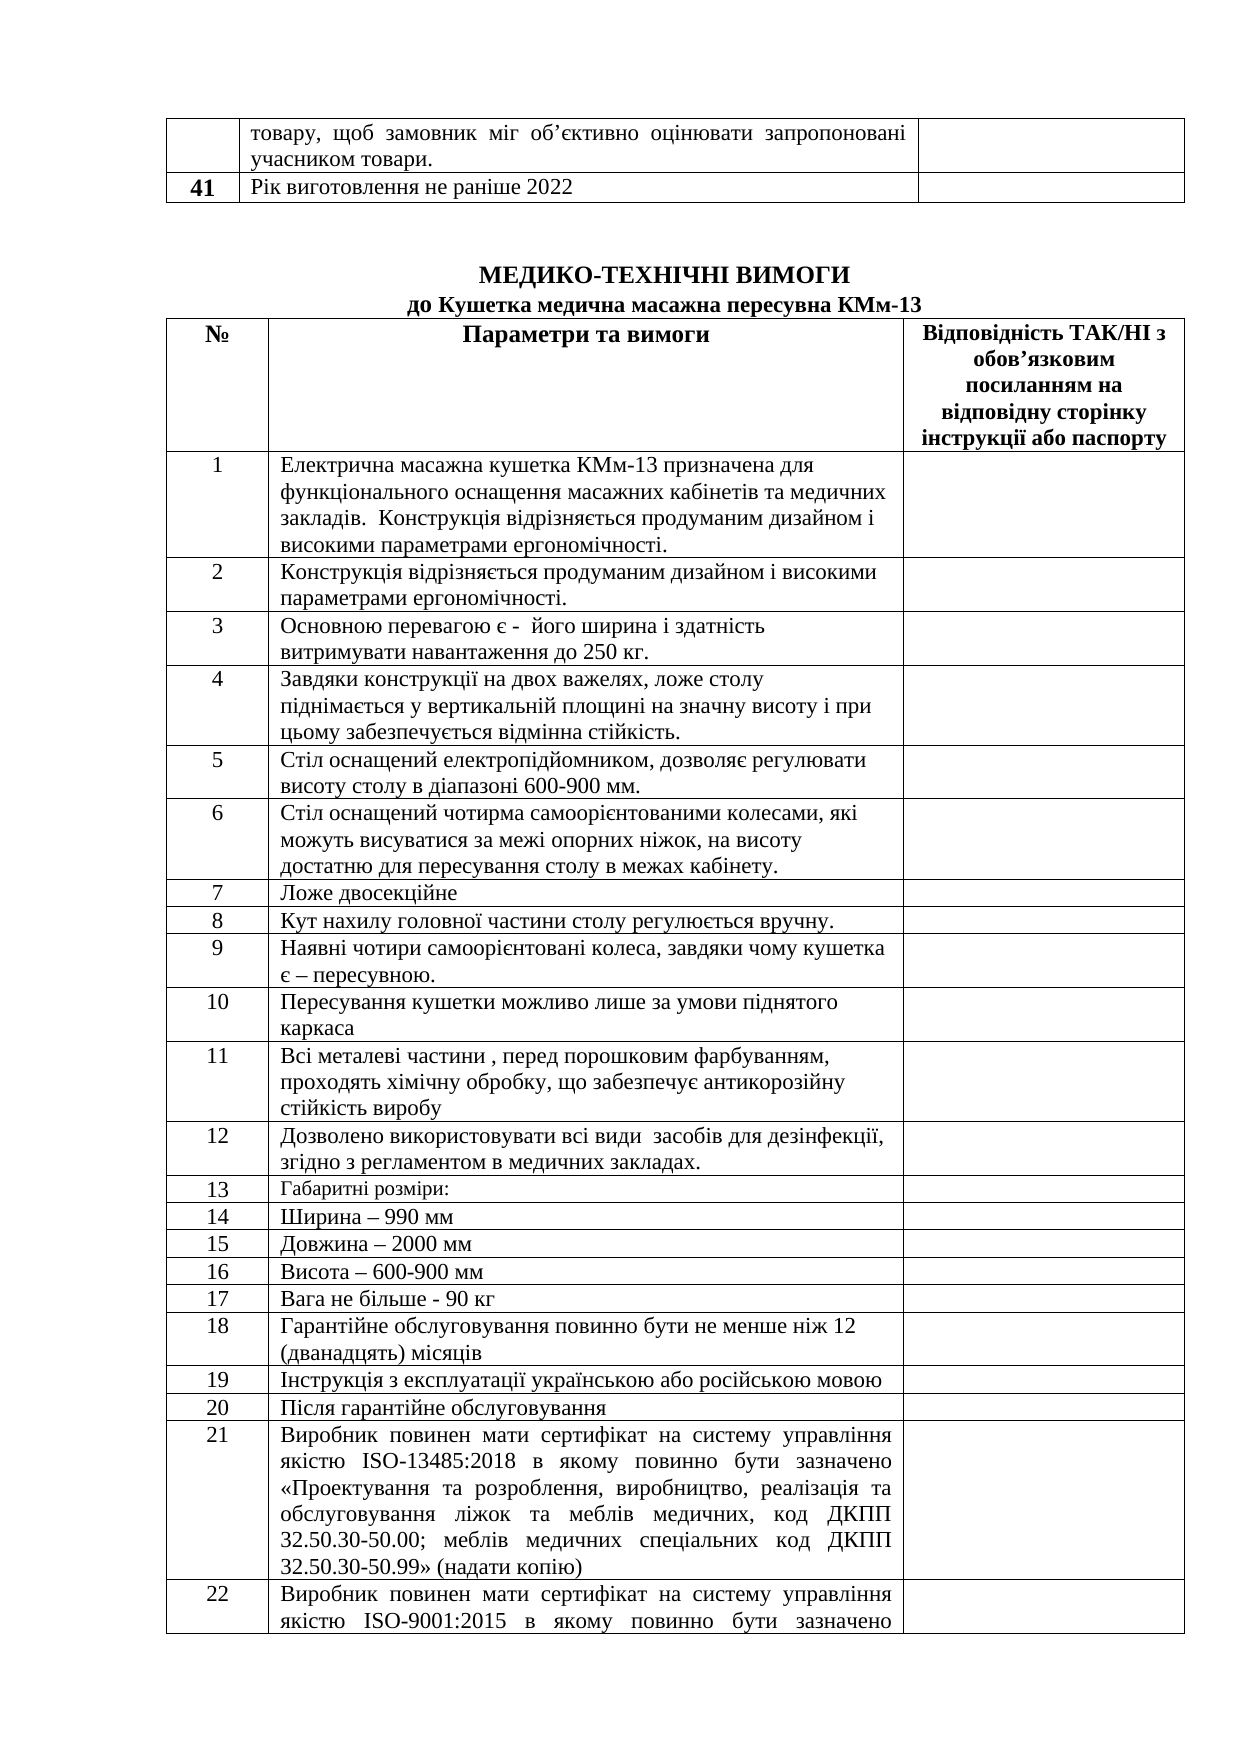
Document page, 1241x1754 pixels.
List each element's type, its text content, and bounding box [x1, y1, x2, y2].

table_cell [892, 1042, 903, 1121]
table_cell Довжина – 2000 мм [269, 1230, 903, 1257]
table_cell [904, 612, 1184, 664]
table_header Відповідність ТАК/НІ з обов’язковим посиланням на відповідну сторінку інструкції або паспорту [904, 319, 1184, 451]
table_cell Наявні чотири самоорієнтовані колеса, завдяки чому кушетка є – пересувною. [269, 934, 903, 987]
table_cell [904, 934, 1184, 987]
table_cell Стіл оснащений чотирма самоорієнтованими колесами, які можуть висуватися за межі опорних ніжок, на висоту достатню для пересування столу в межах кабінету. [269, 799, 903, 878]
table_cell [904, 1258, 1184, 1284]
table_cell 17 [167, 1285, 268, 1312]
table_cell Виробник повинен мати сертифікат на систему управління якістю ISO-13485:2018 в якому повинно бути зазначено «Проектування та розроблення, виробництво, реалізація та обслуговування ліжок та меблів медичних, код ДКПП 32.50.30-50.00; меблів медичних спеціальних код ДКПП 32.50.30-50.99» (надати копію) [269, 1421, 903, 1579]
table_cell 11 [167, 1042, 268, 1121]
table_cell Рік виготовлення не раніше 2022 [240, 173, 918, 202]
table_cell [904, 1176, 1184, 1202]
table_cell Після гарантійне обслуговування [269, 1394, 903, 1420]
table_cell [904, 1580, 1184, 1633]
table_cell [904, 558, 1184, 611]
table_cell 7 [167, 880, 268, 906]
table_cell 9 [167, 934, 268, 987]
table_cell [904, 1366, 1184, 1393]
table_cell Основною перевагою є - його ширина і здатність витримувати навантаження до 250 кг. [269, 612, 903, 664]
table_cell Ширина – 990 мм [269, 1203, 903, 1229]
table_cell [904, 1122, 1184, 1174]
table_cell [904, 1421, 1184, 1579]
table_cell [904, 907, 1184, 933]
table_cell 6 [167, 799, 268, 878]
table_cell [904, 799, 1184, 878]
table_cell Ложе двосекційне [269, 880, 903, 906]
table_cell 15 [167, 1230, 268, 1257]
table_cell 41 [167, 173, 239, 202]
table_cell 1 [167, 452, 268, 557]
table_cell [904, 746, 1184, 798]
table_cell [904, 666, 1184, 744]
table_cell 10 [167, 988, 268, 1041]
table_cell [904, 1313, 1184, 1365]
table_cell 22 [167, 1580, 268, 1633]
table_cell Пересування кушетки можливо лише за умови піднятого каркаса [269, 988, 903, 1041]
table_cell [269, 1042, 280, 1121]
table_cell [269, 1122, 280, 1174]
table_cell [904, 452, 1184, 557]
table_cell Кут нахилу головної частини столу регулюється вручну. [269, 907, 903, 933]
table_cell 5 [167, 746, 268, 798]
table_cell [269, 1580, 903, 1633]
table_cell 40 [167, 119, 239, 172]
table_header № [167, 319, 268, 451]
table_cell Конструкція відрізняється продуманим дизайном і високими параметрами ергономічності. [269, 558, 903, 611]
table_cell 20 [167, 1394, 268, 1420]
table_cell 12 [167, 1122, 268, 1174]
table_cell [904, 988, 1184, 1041]
table_header Параметри та вимоги [269, 319, 903, 451]
table_cell [919, 119, 1184, 172]
table_cell [904, 1042, 1184, 1121]
table_cell 3 [167, 612, 268, 664]
table_cell 13 [167, 1176, 268, 1202]
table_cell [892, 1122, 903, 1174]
table_cell 18 [167, 1313, 268, 1365]
table_cell 21 [167, 1421, 268, 1579]
table_cell 4 [167, 666, 268, 744]
table_cell 14 [167, 1203, 268, 1229]
table_cell 8 [167, 907, 268, 933]
table_cell Електрична масажна кушетка КМм-13 призначена для функціонального оснащення масажних кабінетів та медичних закладів. Конструкція відрізняється продуманим дизайном і високими параметрами ергономічності. [269, 452, 903, 557]
table_cell Завдяки конструкції на двох важелях, ложе столу піднімається у вертикальній площині на значну висоту і при цьому забезпечується відмінна стійкість. [269, 666, 903, 744]
text МЕДИКО-ТЕХНІЧНІ ВИМОГИ [177, 260, 1152, 289]
table_cell Габаритні розміри: [269, 1176, 903, 1202]
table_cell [240, 119, 918, 172]
table_cell 19 [167, 1366, 268, 1393]
table_cell Висота – 600-900 мм [269, 1258, 903, 1284]
table_cell [919, 173, 1184, 202]
table_cell Гарантійне обслуговування повинно бути не менше ніж 12 (дванадцять) місяців [269, 1313, 903, 1365]
table_cell 16 [167, 1258, 268, 1284]
table_cell [904, 1285, 1184, 1312]
table_cell [904, 1394, 1184, 1420]
table_cell Вага не більше - 90 кг [269, 1285, 903, 1312]
table_cell [904, 880, 1184, 906]
table_cell Стіл оснащений електропідйомником, дозволяє регулювати висоту столу в діапазоні 600-900 мм. [269, 746, 903, 798]
table_cell [904, 1203, 1184, 1229]
table_cell Інструкція з експлуатації українською або російською мовою [269, 1366, 903, 1393]
table_cell 2 [167, 558, 268, 611]
table_cell [904, 1230, 1184, 1257]
text до Кушетка медична масажна пересувна КМм-13 [177, 289, 1152, 318]
